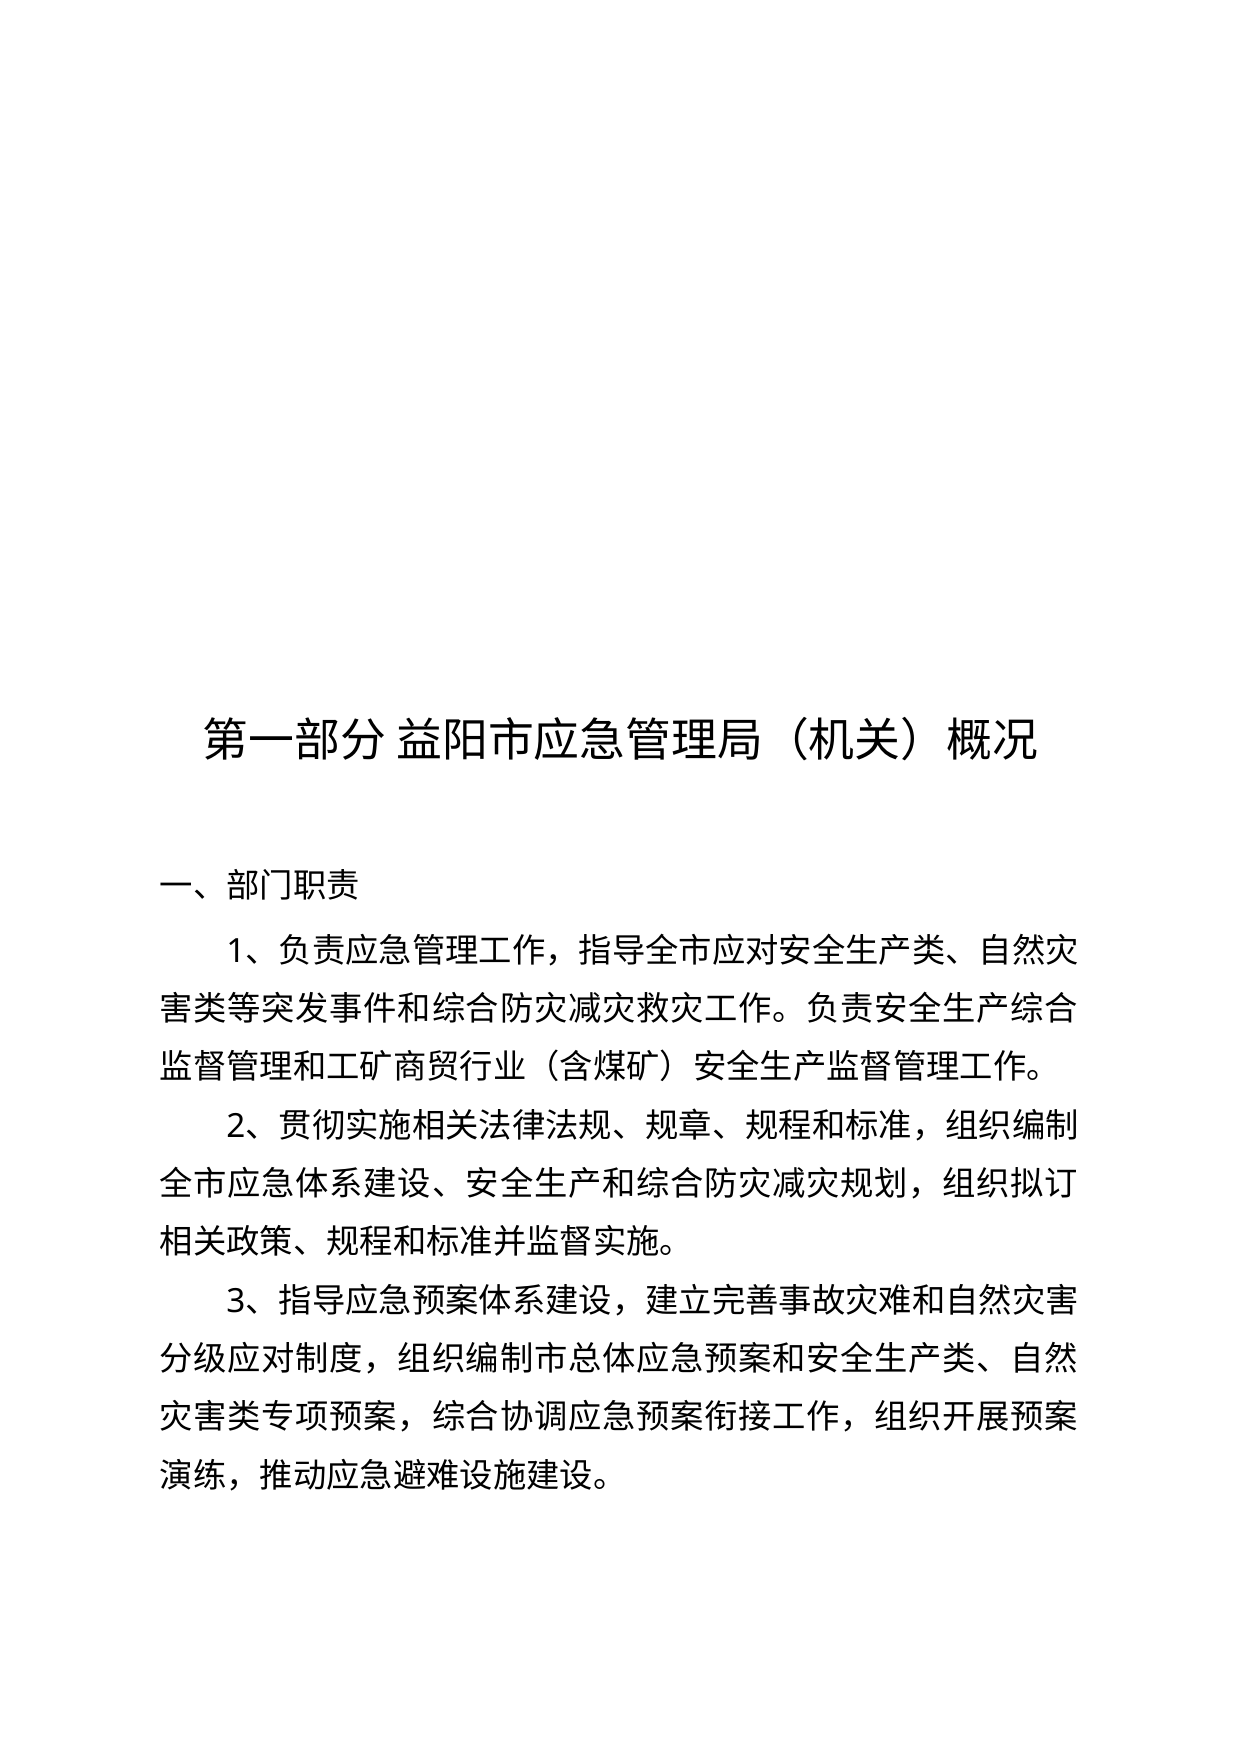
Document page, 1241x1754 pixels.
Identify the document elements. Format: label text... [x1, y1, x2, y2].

text 一、部门职责 [159, 850, 1081, 915]
text 1、负责应急管理工作，指导全市应对安全生产类、自然灾害类等突发事件和综合防灾减灾救灾工作。负责安全生产综合监督管理和工矿商贸行业（含煤矿）安全生产监督管理工作。 [159, 915, 1081, 1090]
text 2、贯彻实施相关法律法规、规章、规程和标准，组织编制全市应急体系建设、安全生产和综合防灾减灾规划，组织拟订相关政策、规程和标准并监督实施。 [159, 1090, 1081, 1265]
text 3、指导应急预案体系建设，建立完善事故灾难和自然灾害分级应对制度，组织编制市总体应急预案和安全生产类、自然灾害类专项预案，综合协调应急预案衔接工作，组织开展预案演练，推动应急避难设施建设。 [159, 1265, 1081, 1499]
text 第一部分 益阳市应急管理局（机关）概况 [159, 688, 1081, 785]
